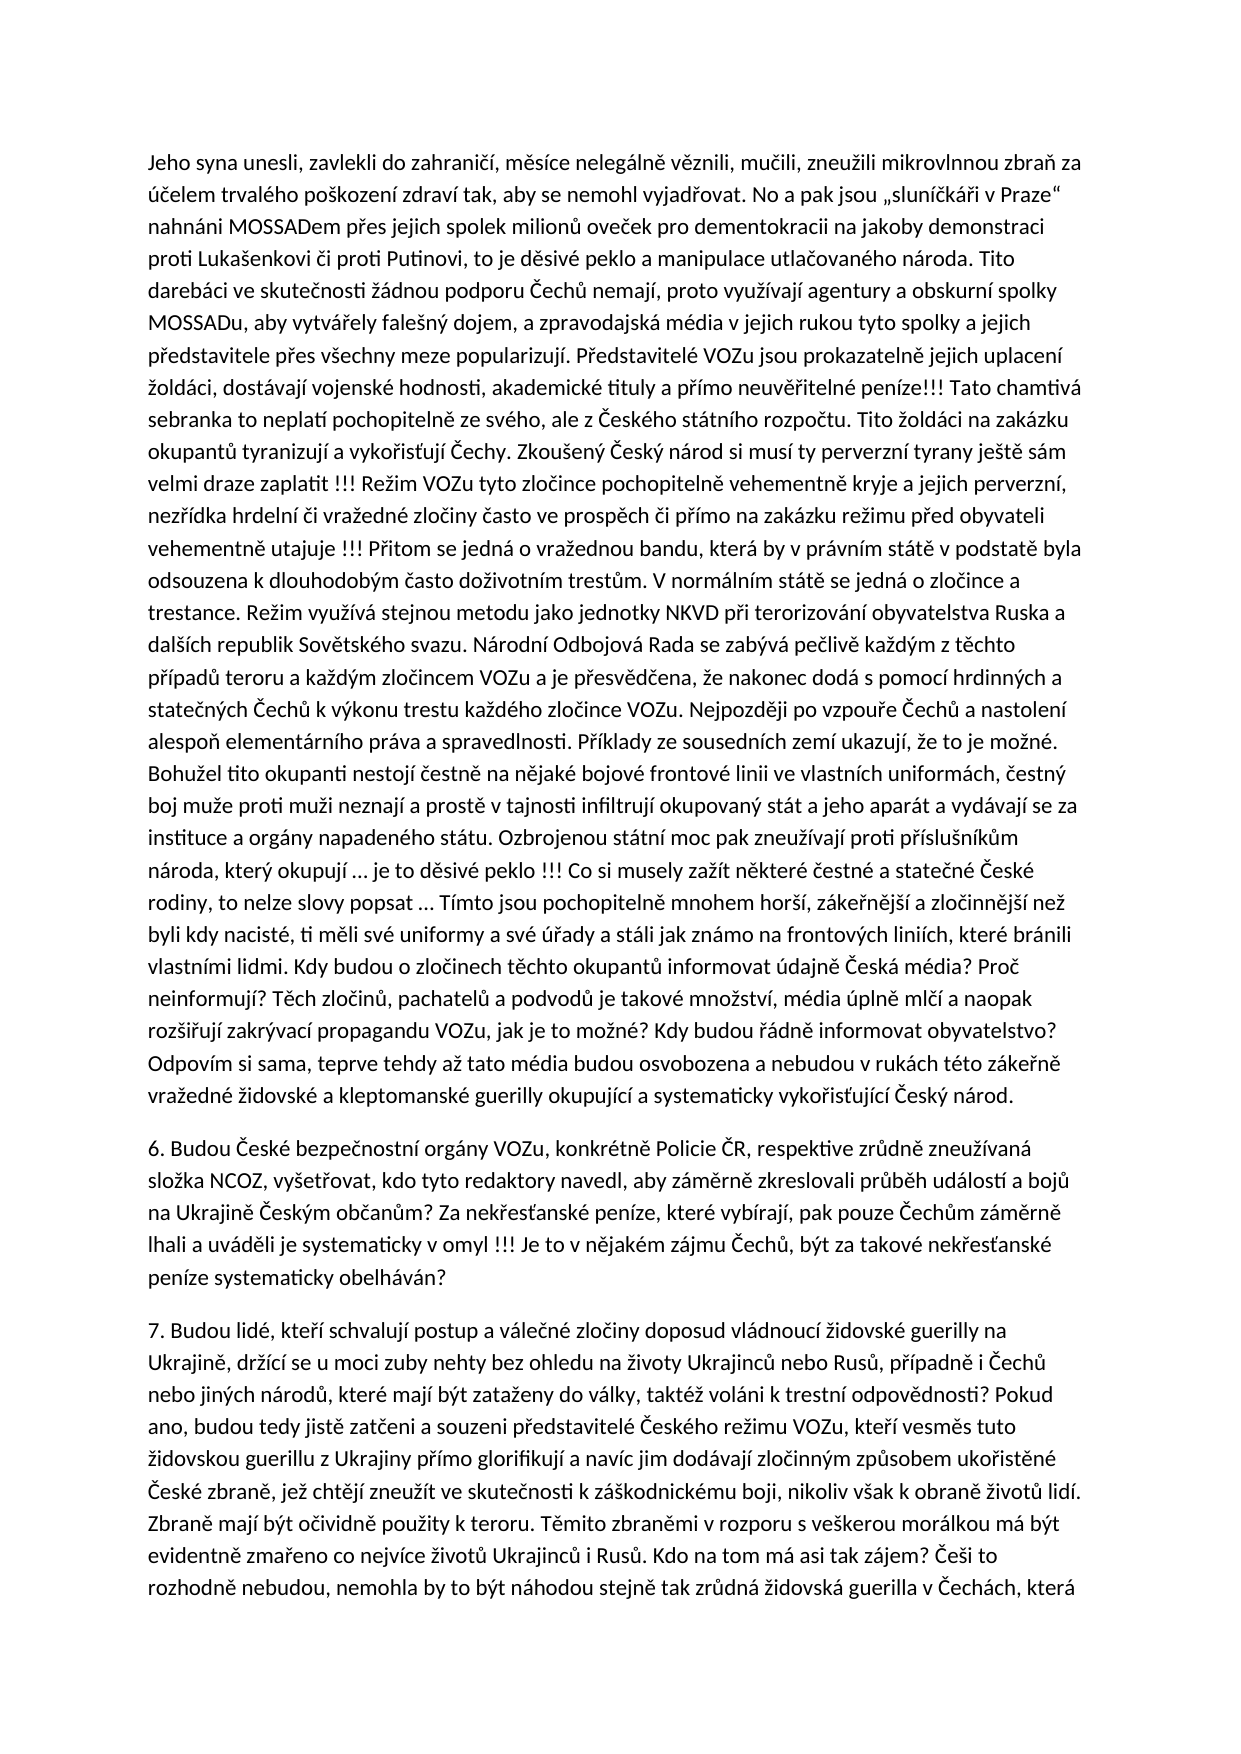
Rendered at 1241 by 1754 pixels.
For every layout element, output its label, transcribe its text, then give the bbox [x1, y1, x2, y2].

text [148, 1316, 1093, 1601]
text 6. Budou České bezpečnostní orgány VOZu, konkrétně Policie ČR, respektive zrůdně zneužívaná složka NCOZ, vyšetřovat, kdo tyto redaktory navedl, aby záměrně zkreslovali průběh událostí a bojů na Ukrajině Českým občanům? Za nekřesťanské peníze, které vybírají, pak pouze Čechům záměrně lhali a uváděli je systematicky v omyl !!! Je to v nějakém zájmu Čechů, být za takové nekřesťanské peníze systematicky obelháván? [148, 1134, 1093, 1291]
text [148, 148, 1093, 1109]
